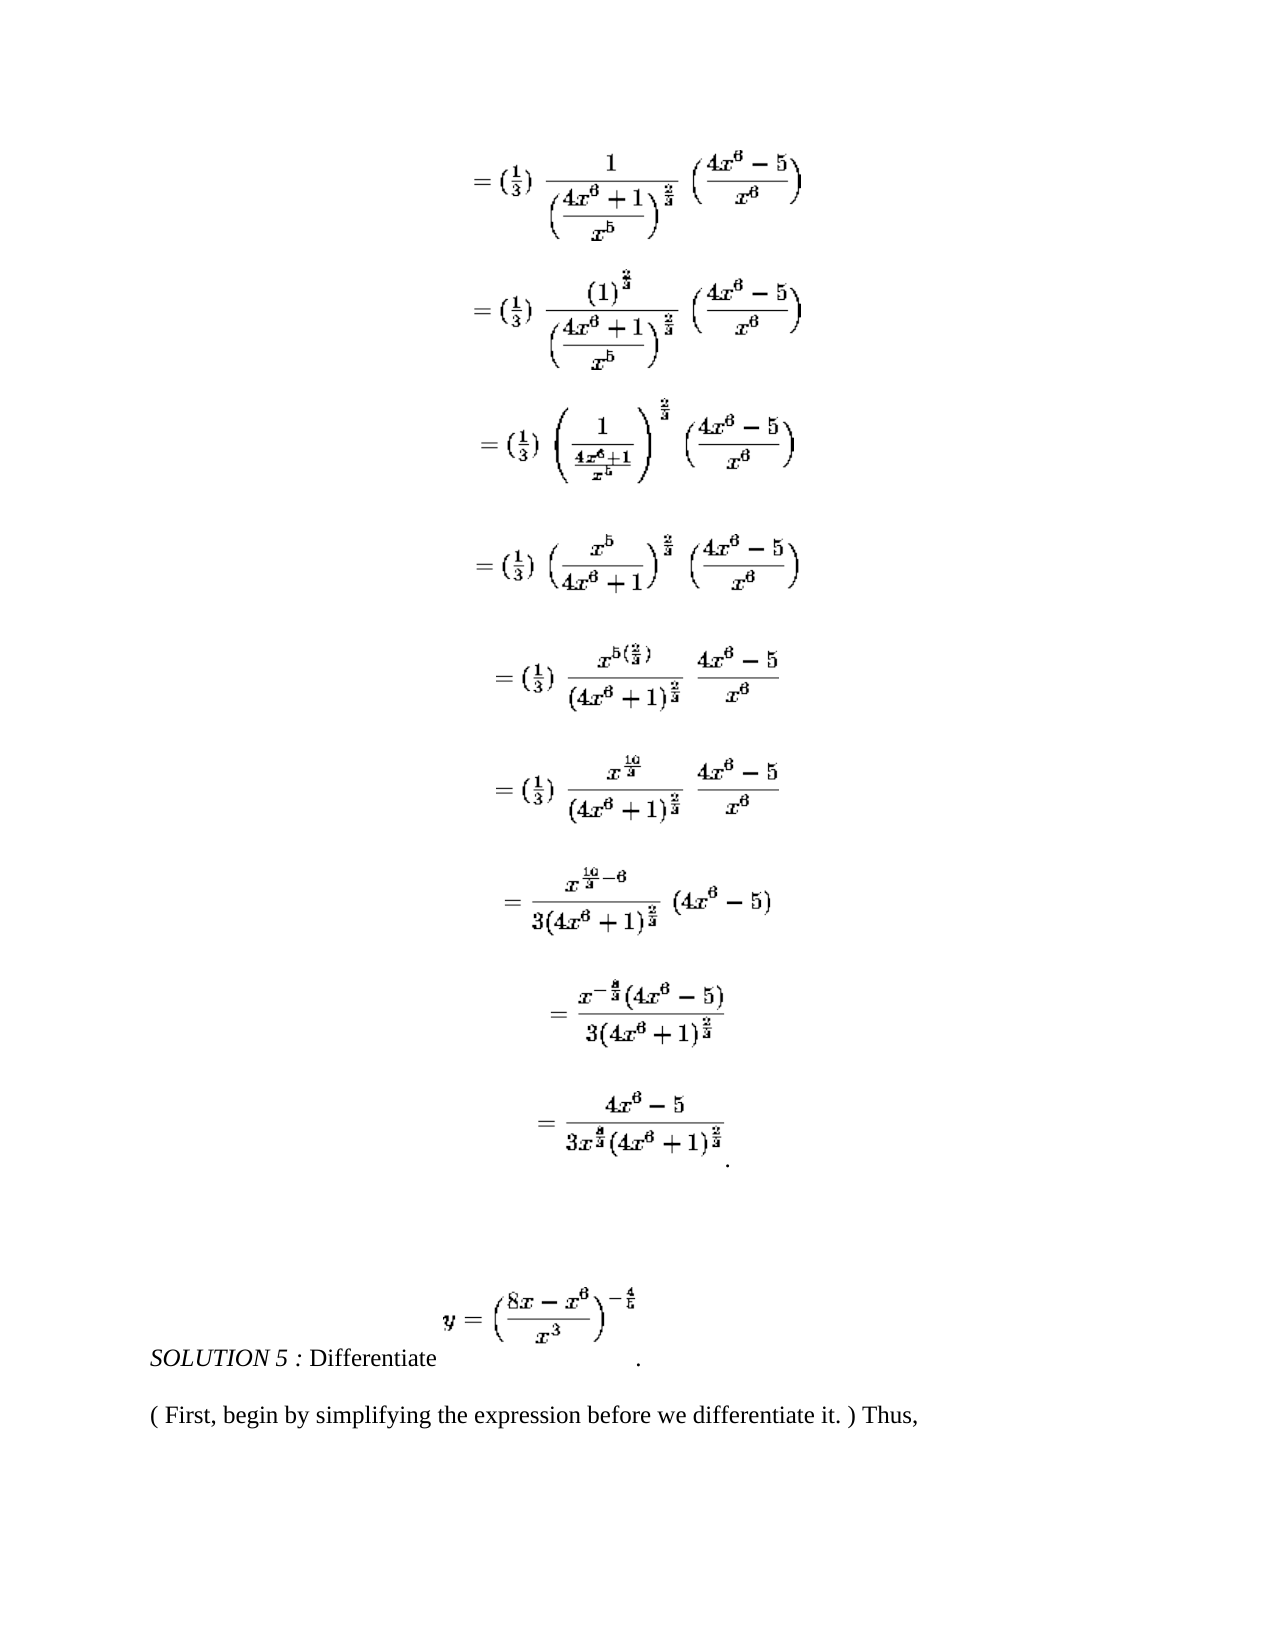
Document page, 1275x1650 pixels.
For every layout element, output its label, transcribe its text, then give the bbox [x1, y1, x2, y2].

text SOLUTION 5 : Differentiate . [150, 1288, 1125, 1371]
text ( First, begin by simplifying the expression before we differentiate it. ) Thus, [150, 1401, 1125, 1429]
picture [538, 1091, 725, 1168]
picture [443, 1287, 636, 1366]
picture [496, 755, 779, 838]
picture [476, 534, 799, 614]
text . [150, 1091, 1125, 1259]
picture [474, 150, 801, 241]
picture [481, 398, 794, 506]
picture [504, 867, 771, 950]
picture [496, 643, 779, 726]
picture [474, 269, 801, 370]
picture [550, 979, 725, 1062]
